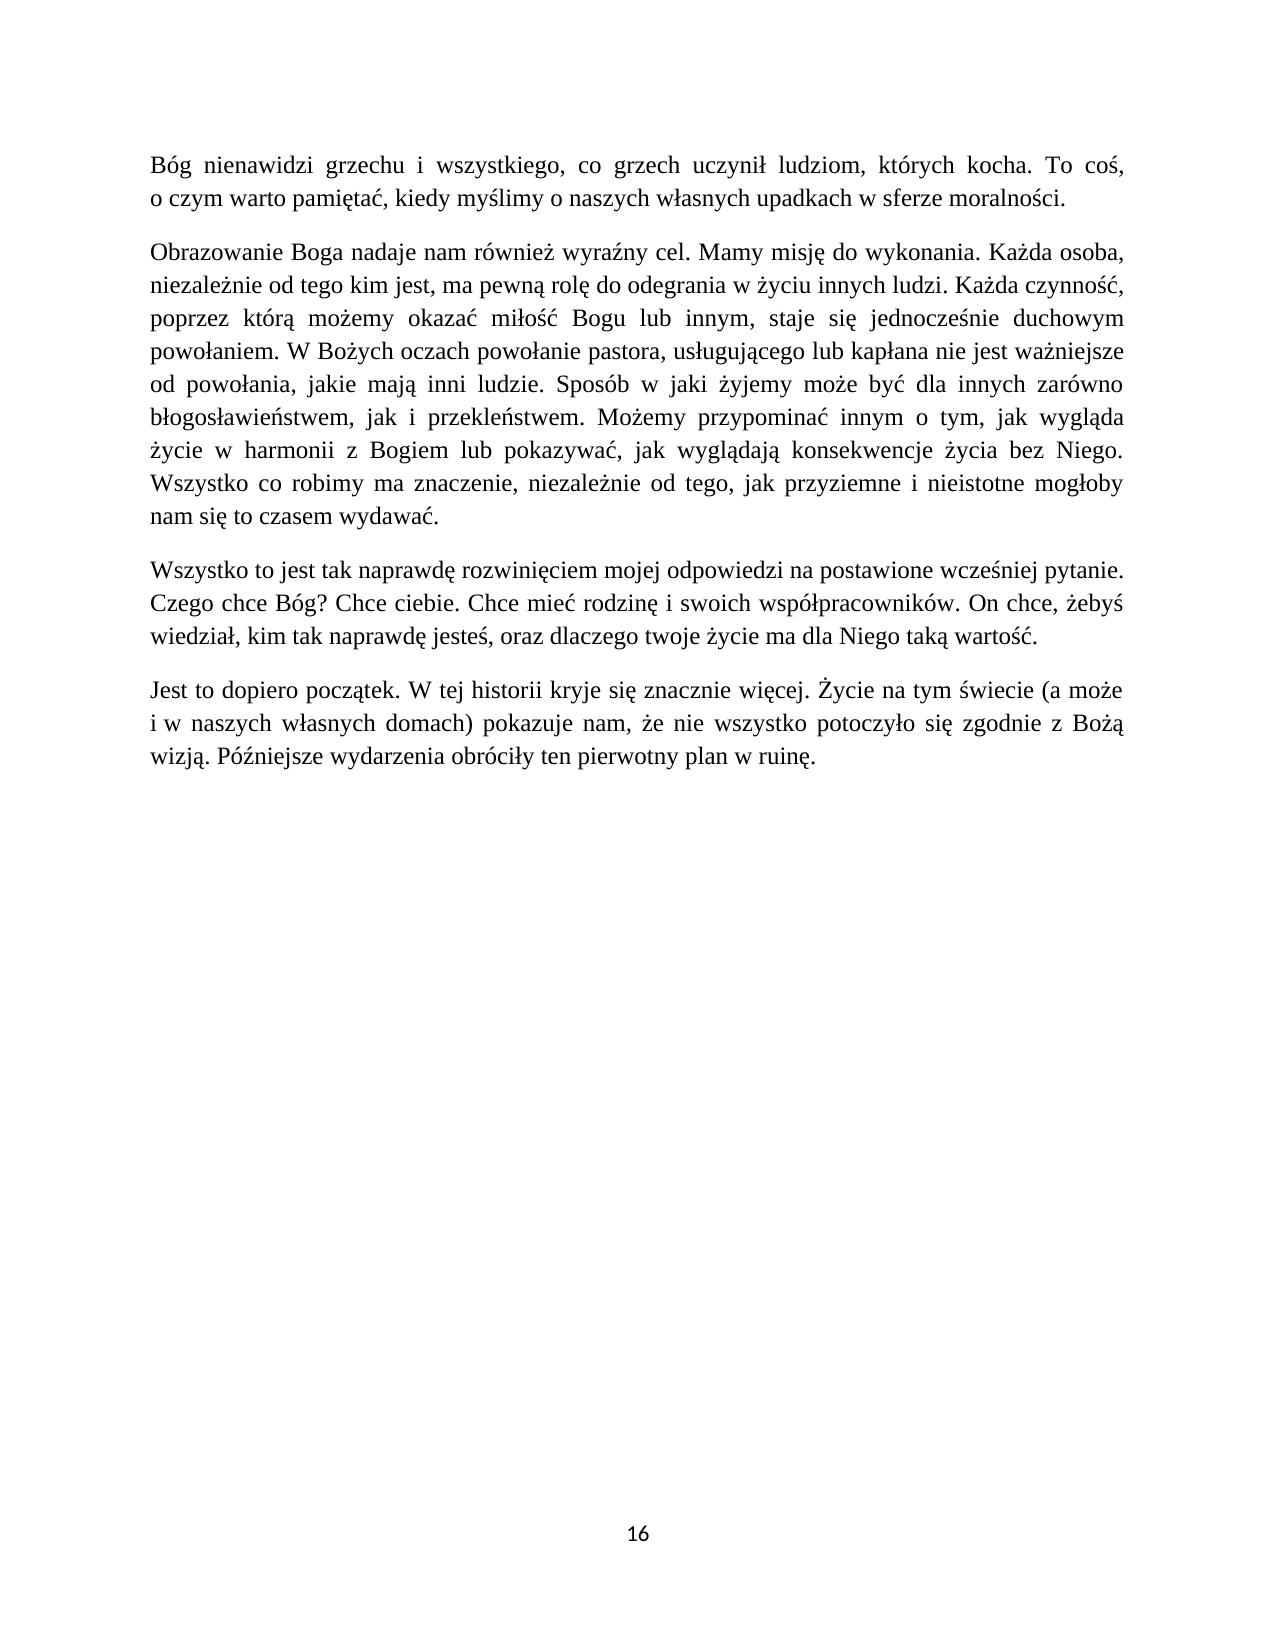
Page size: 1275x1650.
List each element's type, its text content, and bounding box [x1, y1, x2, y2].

text Wszystko to jest tak naprawdę rozwinięciem mojej odpowiedzi na postawione wcześniej pytanie. Czego chce Bóg? Chce ciebie. Chce mieć rodzinę i swoich współpracowników. On chce, żebyś wiedział, kim tak naprawdę jesteś, oraz dlaczego twoje życie ma dla Niego taką wartość. [150, 555, 1125, 650]
text Jest to dopiero początek. W tej historii kryje się znacznie więcej. Życie na tym świecie (a może i w naszych własnych domach) pokazuje nam, że nie wszystko potoczyło się zgodnie z Bożą wizją. Późniejsze wydarzenia obróciły ten pierwotny plan w ruinę. [150, 675, 1125, 769]
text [150, 150, 1125, 212]
text Obrazowanie Boga nadaje nam również wyraźny cel. Mamy misję do wykonania. Każda osoba, niezależnie od tego kim jest, ma pewną rolę do odegrania w życiu innych ludzi. Każda czynność, poprzez którą możemy okazać miłość Bogu lub innym, staje się jednocześnie duchowym powołaniem. W Bożych oczach powołanie pastora, usługującego lub kapłana nie jest ważniejsze od powołania, jakie mają inni ludzie. Sposób w jaki żyjemy może być dla innych zarówno błogosławieństwem, jak i przekleństwem. Możemy przypominać innym o tym, jak wygląda życie w harmonii z Bogiem lub pokazywać, jak wyglądają konsekwencje życia bez Niego. Wszystko co robimy ma znaczenie, niezależnie od tego, jak przyziemne i nieistotne mogłoby nam się to czasem wydawać. [150, 237, 1125, 530]
